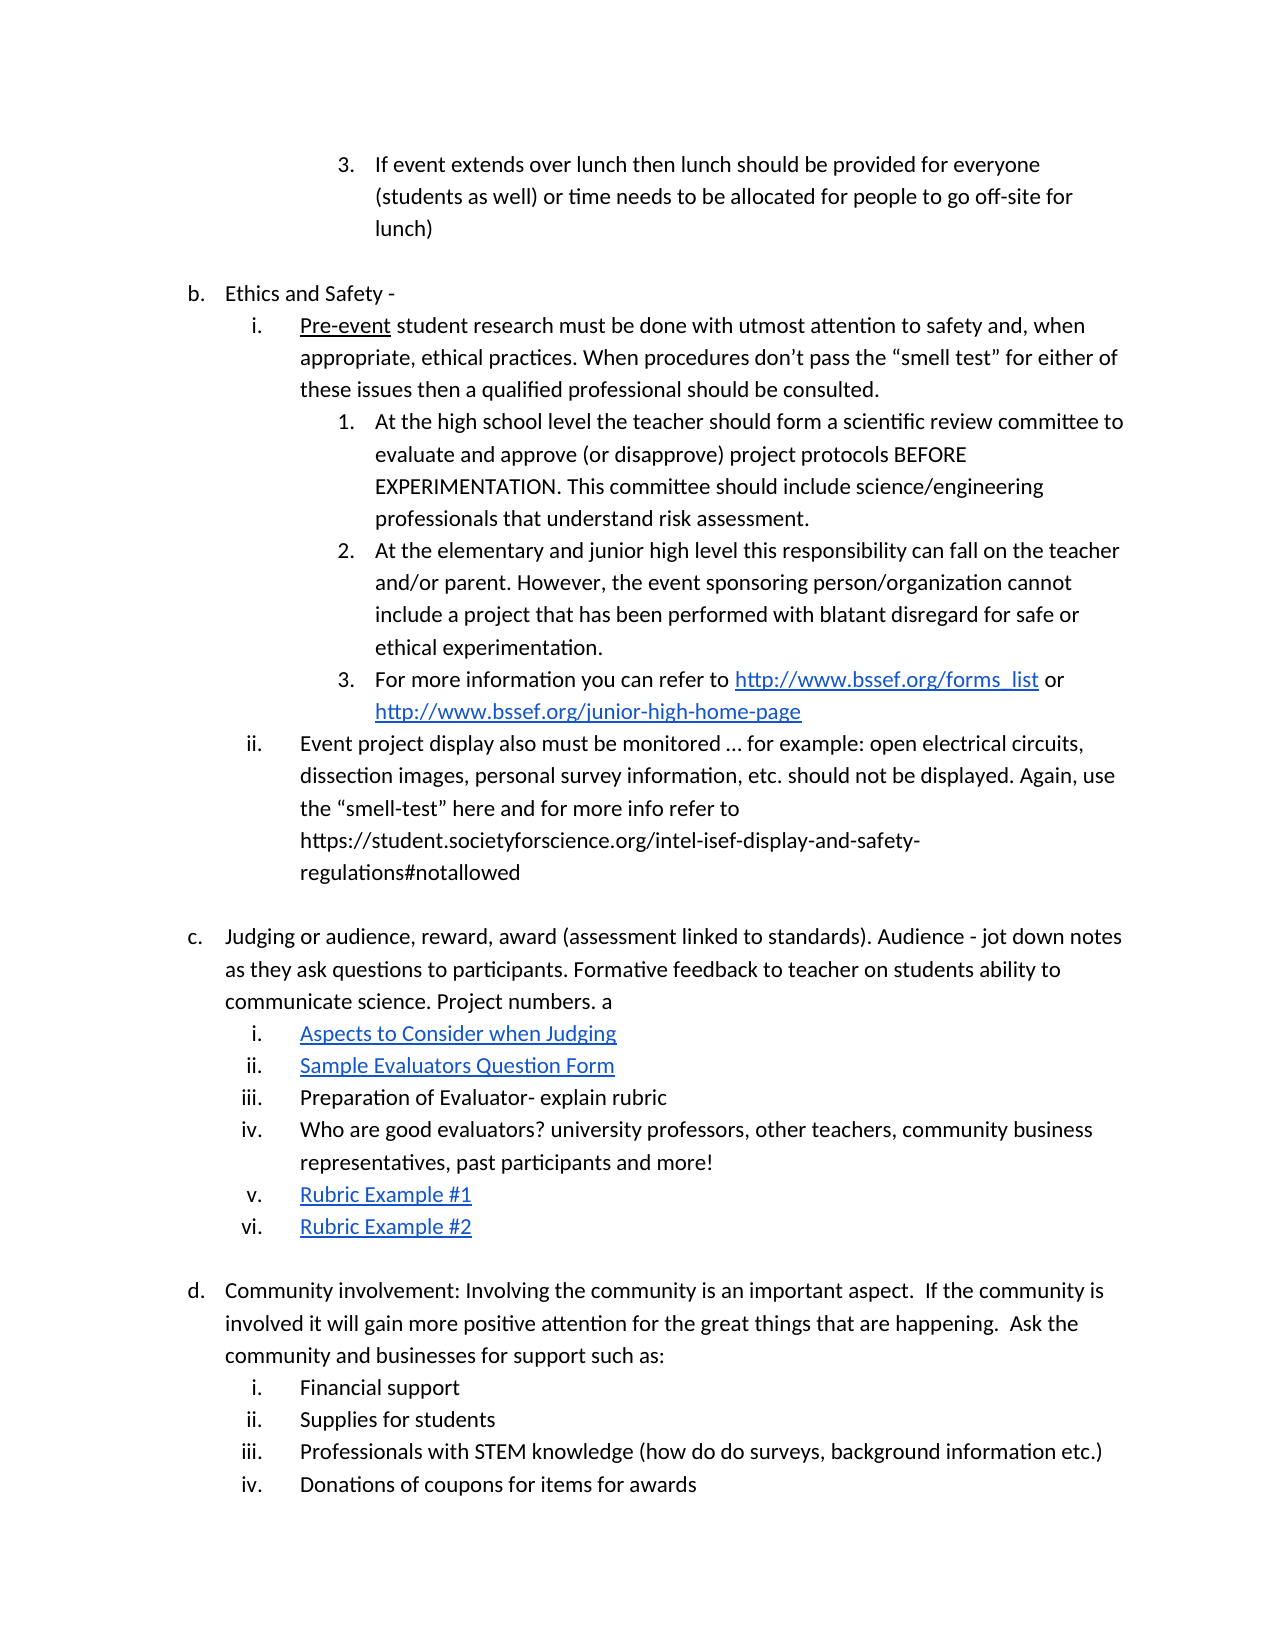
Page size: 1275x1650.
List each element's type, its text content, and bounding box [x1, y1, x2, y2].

list Preparation of Evaluator- explain rubric [262, 1083, 1125, 1111]
list At the high school level the teacher should form a scientific review committee to evaluate and approve (or disapprove) project protocols BEFORE EXPERIMENTATION. This committee should include science/engineering professionals that understand risk assessment. [337, 407, 1125, 532]
list Ethics and Safety - [187, 279, 1125, 307]
list Professionals with STEM knowledge (how do do surveys, background information etc.) [262, 1437, 1125, 1466]
list Event project display also must be monitored … for example: open electrical circuits, dissection images, personal survey information, etc. should not be displayed. Again, use the “smell-test” here and for more info refer to https://student.societyforscience.org/intel-isef-display-and-safety-regulations#notallowed [262, 729, 1125, 886]
list Donations of coupons for items for awards [262, 1470, 1125, 1498]
list Pre-event student research must be done with utmost attention to safety and, when appropriate, ethical practices. When procedures don’t pass the “smell test” for either of these issues then a qualified professional should be consulted. [262, 311, 1125, 403]
list At the elementary and junior high level this responsibility can fall on the teacher and/or parent. However, the event sponsoring person/organization cannot include a project that has been performed with blatant disregard for safe or ethical experimentation. [337, 536, 1125, 661]
list Aspects to Consider when Judging [262, 1019, 1125, 1047]
list Supplies for students [262, 1405, 1125, 1433]
list Rubric Example #2 [262, 1212, 1125, 1240]
list Judging or audience, reward, award (assessment linked to standards). Audience - jot down notes as they ask questions to participants. Formative feedback to teacher on students ability to communicate science. Project numbers. a [187, 922, 1125, 1015]
list For more information you can refer to http://www.bssef.org/forms_list or http://www.bssef.org/junior-high-home-page [337, 665, 1125, 725]
list If event extends over lunch then lunch should be provided for everyone (students as well) or time needs to be allocated for people to go off-site for lunch) [337, 150, 1125, 242]
list Sample Evaluators Question Form [262, 1051, 1125, 1079]
list Financial support [262, 1373, 1125, 1401]
list Community involvement: Involving the community is an important aspect. If the community is involved it will gain more positive attention for the great things that are happening. Ask the community and businesses for support such as: [187, 1277, 1125, 1369]
list Who are good evaluators? university professors, other teachers, community business representatives, past participants and more! [262, 1116, 1125, 1176]
list Rubric Example #1 [262, 1180, 1125, 1208]
